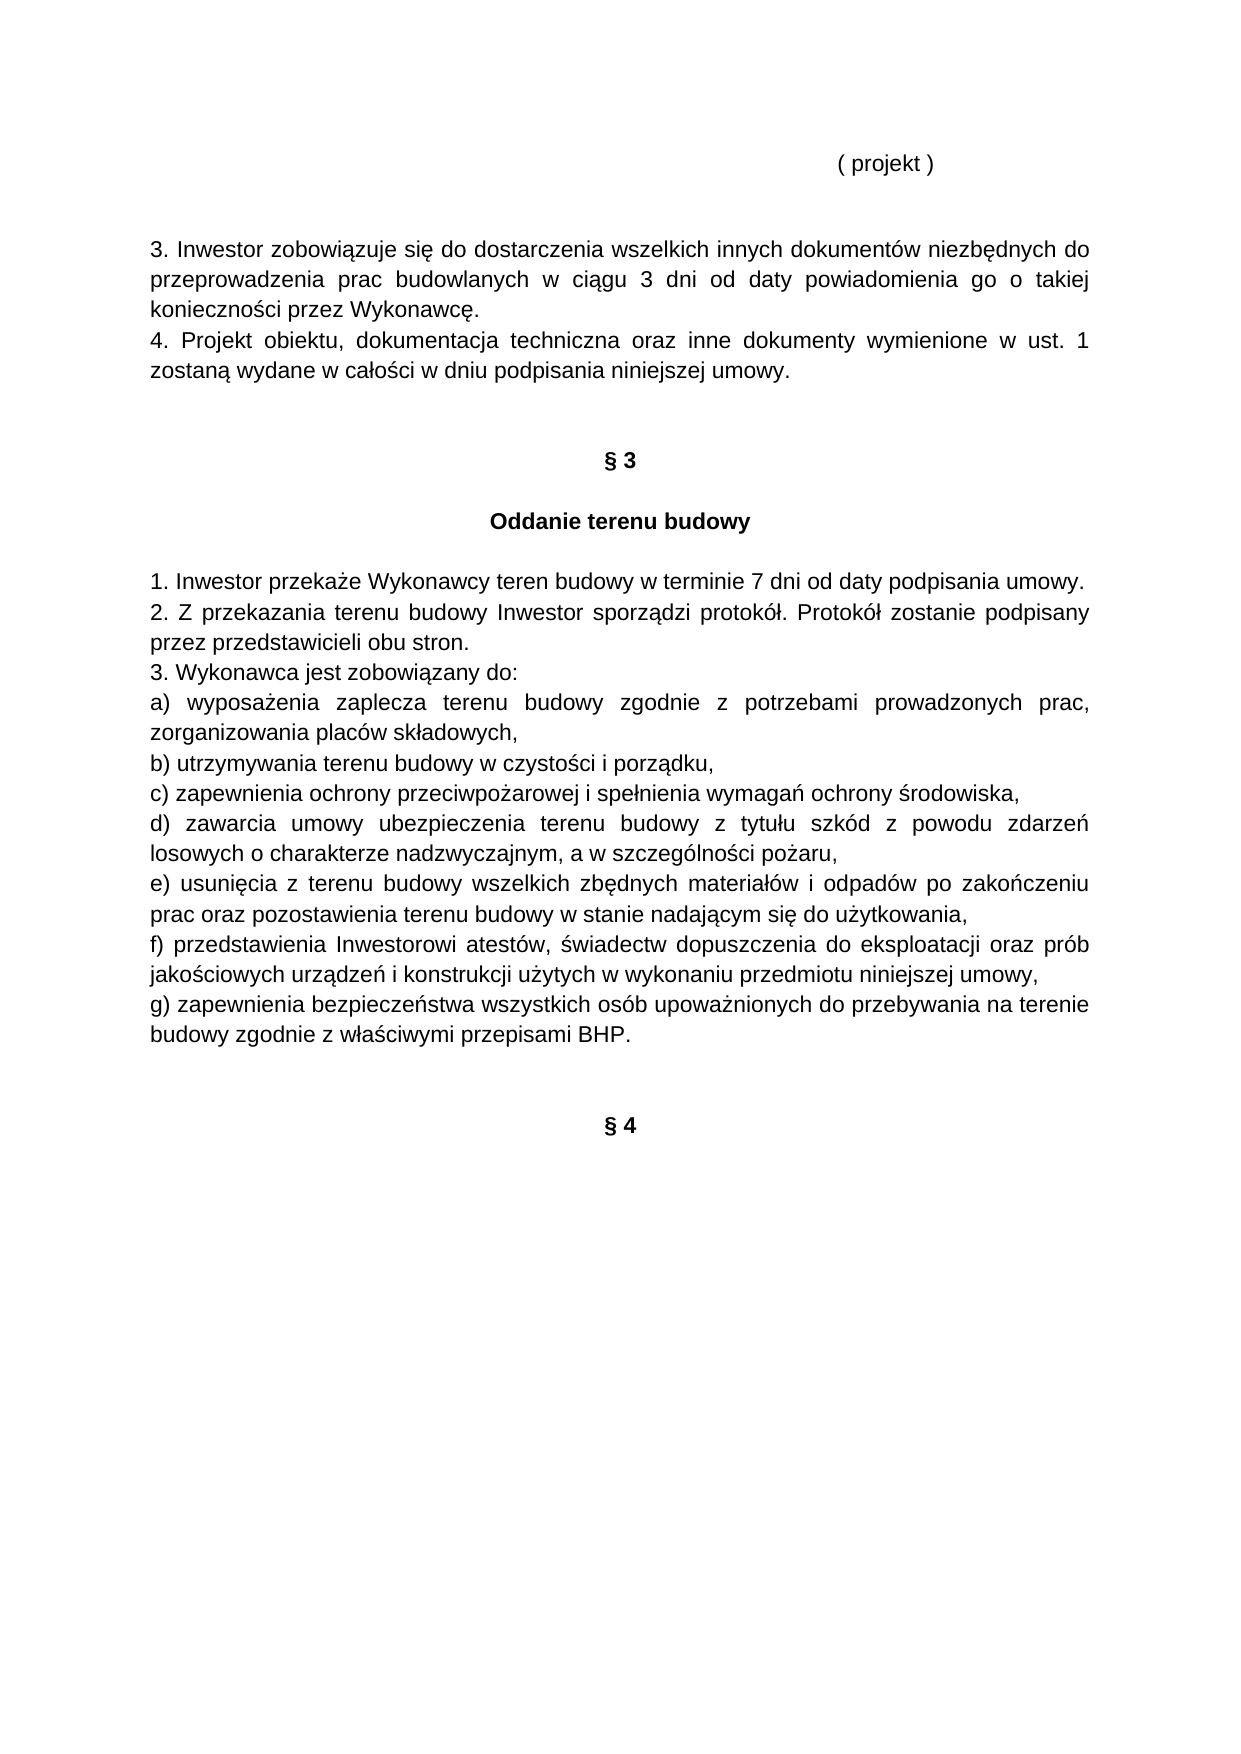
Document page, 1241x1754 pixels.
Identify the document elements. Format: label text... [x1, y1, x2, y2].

text e) usunięcia z terenu budowy wszelkich zbędnych materiałów i odpadów po zakończeniu prac oraz pozostawienia terenu budowy w stanie nadającym się do użytkowania, [150, 870, 1090, 927]
text g) zapewnienia bezpieczeństwa wszystkich osób upoważnionych do przebywania na terenie budowy zgodnie z właściwymi przepisami BHP. [150, 991, 1090, 1048]
text d) zawarcia umowy ubezpieczenia terenu budowy z tytułu szkód z powodu zdarzeń losowych o charakterze nadzwyczajnym, a w szczególności pożaru, [150, 810, 1090, 867]
text 3. Inwestor zobowiązuje się do dostarczenia wszelkich innych dokumentów niezbędnych do przeprowadzenia prac budowlanych w ciągu 3 dni od daty powiadomienia go o takiej konieczności przez Wykonawcę. [150, 236, 1090, 323]
text Oddanie terenu budowy [150, 508, 1090, 534]
text 1. Inwestor przekaże Wykonawcy teren budowy w terminie 7 dni od daty podpisania umowy. [150, 568, 1090, 595]
text a) wyposażenia zaplecza terenu budowy zgodnie z potrzebami prowadzonych prac, zorganizowania placów składowych, [150, 689, 1090, 746]
text c) zapewnienia ochrony przeciwpożarowej i spełnienia wymagań ochrony środowiska, [150, 780, 1090, 806]
text f) przedstawienia Inwestorowi atestów, świadectw dopuszczenia do eksploatacji oraz prób jakościowych urządzeń i konstrukcji użytych w wykonaniu przedmiotu niniejszej umowy, [150, 931, 1090, 987]
text b) utrzymywania terenu budowy w czystości i porządku, [150, 749, 1090, 776]
text 3. Wykonawca jest zobowiązany do: [150, 659, 1090, 685]
text § 4 [150, 1112, 1090, 1138]
text § 3 [150, 447, 1090, 474]
text 2. Z przekazania terenu budowy Inwestor sporządzi protokół. Protokół zostanie podpisany przez przedstawicieli obu stron. [150, 598, 1090, 655]
text 4. Projekt obiektu, dokumentacja techniczna oraz inne dokumenty wymienione w ust. 1 zostaną wydane w całości w dniu podpisania niniejszej umowy. [150, 327, 1090, 383]
